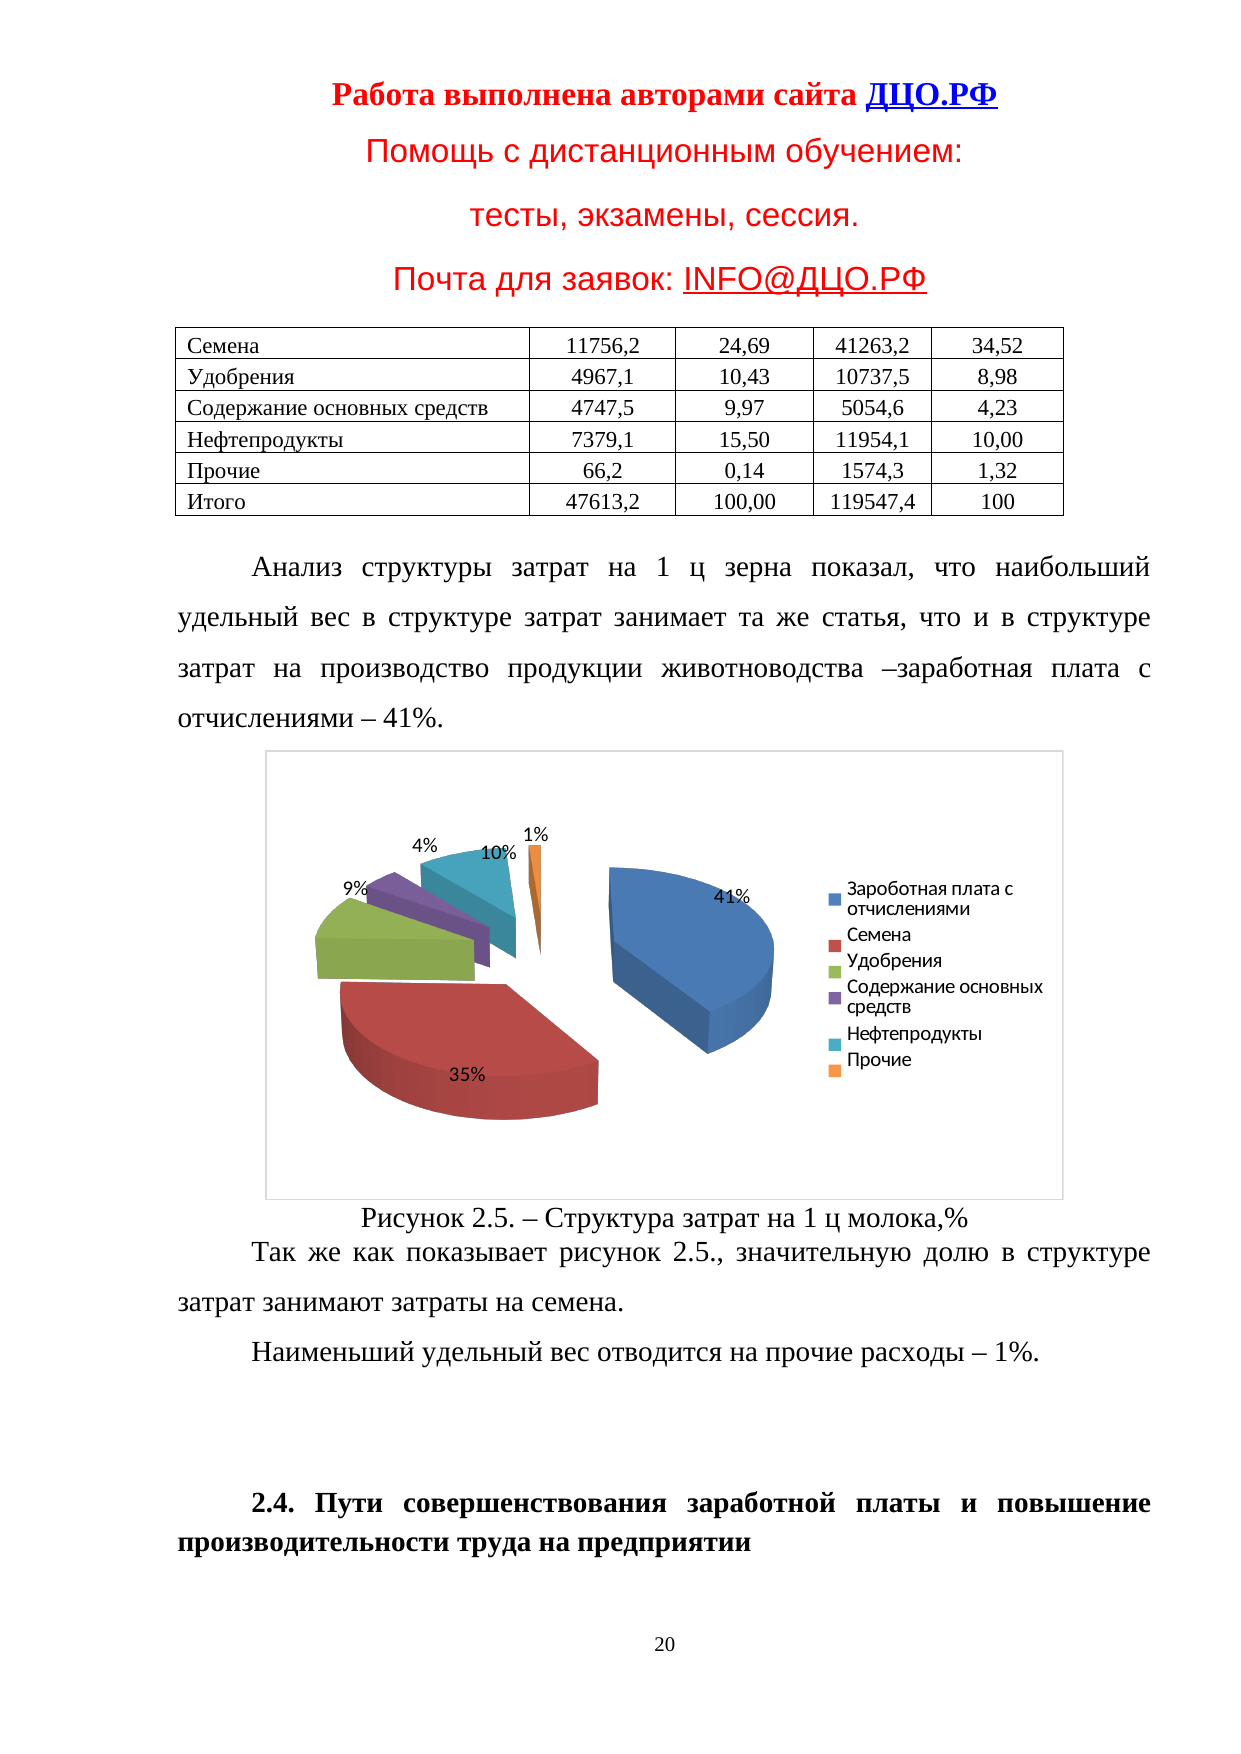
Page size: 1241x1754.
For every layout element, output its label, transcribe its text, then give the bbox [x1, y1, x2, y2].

table_cell 24,69 [676, 328, 813, 358]
table_cell 9,97 [676, 391, 813, 421]
table_cell 10,43 [676, 359, 813, 389]
table_cell 15,50 [676, 422, 813, 452]
table_cell 11756,2 [530, 328, 675, 358]
table_cell 4967,1 [530, 359, 675, 389]
table_cell 34,52 [932, 328, 1063, 358]
table_cell Итого [176, 484, 529, 514]
table_cell 4,23 [932, 391, 1063, 421]
text Наименьший удельный вес отводится на прочие расходы – 1%. [177, 1334, 1152, 1368]
table_cell 1574,3 [814, 453, 931, 483]
table_cell 66,2 [530, 453, 675, 483]
text Так же как показывает рисунок 2.5., значительную долю в структуре затрат занимают затраты на семена. [177, 1234, 1152, 1318]
table_cell 41263,2 [814, 328, 931, 358]
text Рисунок 2.5. – Структура затрат на 1 ц молока,% [177, 1200, 1152, 1234]
table_cell 100,00 [676, 484, 813, 514]
table_cell 1,32 [932, 453, 1063, 483]
table_cell 7379,1 [530, 422, 675, 452]
table_cell 5054,6 [814, 391, 931, 421]
table_cell Удобрения [176, 359, 529, 389]
table_cell 8,98 [932, 359, 1063, 389]
table_cell 100 [932, 484, 1063, 514]
table_cell 4747,5 [530, 391, 675, 421]
table_cell 11954,1 [814, 422, 931, 452]
table_cell Нефтепродукты [176, 422, 529, 452]
text Анализ структуры затрат на 1 ц зерна показал, что наибольший удельный вес в структуре затрат занимает та же статья, что и в структуре затрат на производство продукции животноводства –заработная плата с отчислениями – 41%. [177, 549, 1152, 734]
text 2.4. Пути совершенствования заработной платы и повышение производительности труда на предприятии [177, 1486, 1152, 1558]
table_cell Прочие [176, 453, 529, 483]
table_cell 0,14 [676, 453, 813, 483]
table_cell 119547,4 [814, 484, 931, 514]
table_cell 47613,2 [530, 484, 675, 514]
table_cell Семена [176, 328, 529, 358]
table_cell Содержание основных средств [176, 391, 529, 421]
table_cell 10,00 [932, 422, 1063, 452]
table_cell 10737,5 [814, 359, 931, 389]
